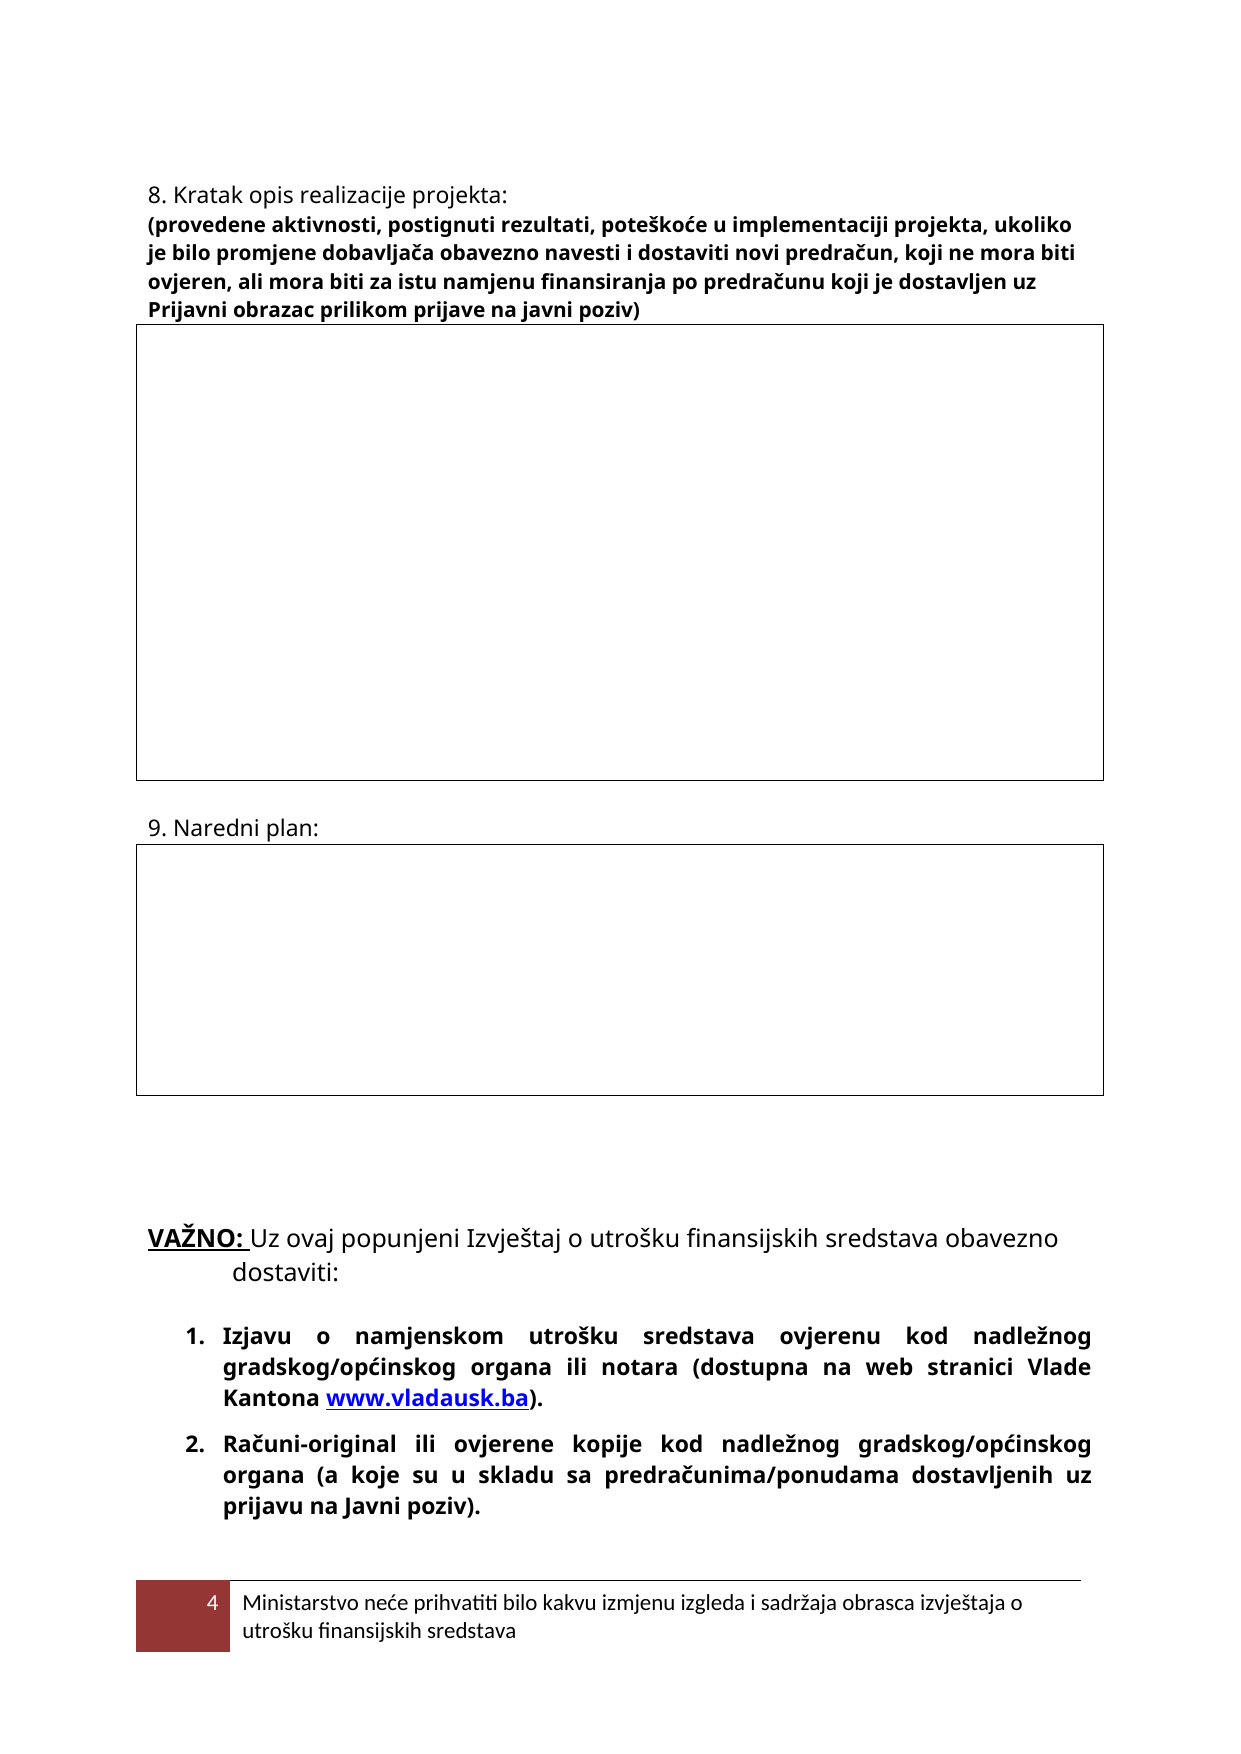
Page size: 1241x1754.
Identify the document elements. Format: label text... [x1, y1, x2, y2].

list Računi-original ili ovjerene kopije kod nadležnog gradskog/općinskog organa (a koje su u skladu sa predračunima/ponudama dostavljenih uz prijavu na Javni poziv). [185, 1428, 1093, 1522]
text dostaviti: [148, 1254, 1093, 1289]
table_header [137, 845, 1103, 1094]
text 8. Kratak opis realizacije projekta: [148, 179, 1093, 210]
text (provedene aktivnosti, postignuti rezultati, poteškoće u implementaciji projekta, ukoliko je bilo promjene dobavljača obavezno navesti i dostaviti novi predračun, koji ne mora biti ovjeren, ali mora biti za istu namjenu finansiranja po predračunu koji je dostavljen uz Prijavni obrazac prilikom prijave na javni poziv) [148, 210, 1093, 324]
list Izjavu o namjenskom utrošku sredstava ovjerenu kod nadležnog gradskog/općinskog organa ili notara (dostupna na web stranici Vlade Kantona www.vladausk.ba). [185, 1320, 1093, 1414]
text 9. Naredni plan: [148, 812, 1093, 843]
text VAŽNO: Uz ovaj popunjeni Izvještaj o utrošku finansijskih sredstava obavezno [148, 1221, 1093, 1254]
table_header [137, 325, 1103, 780]
